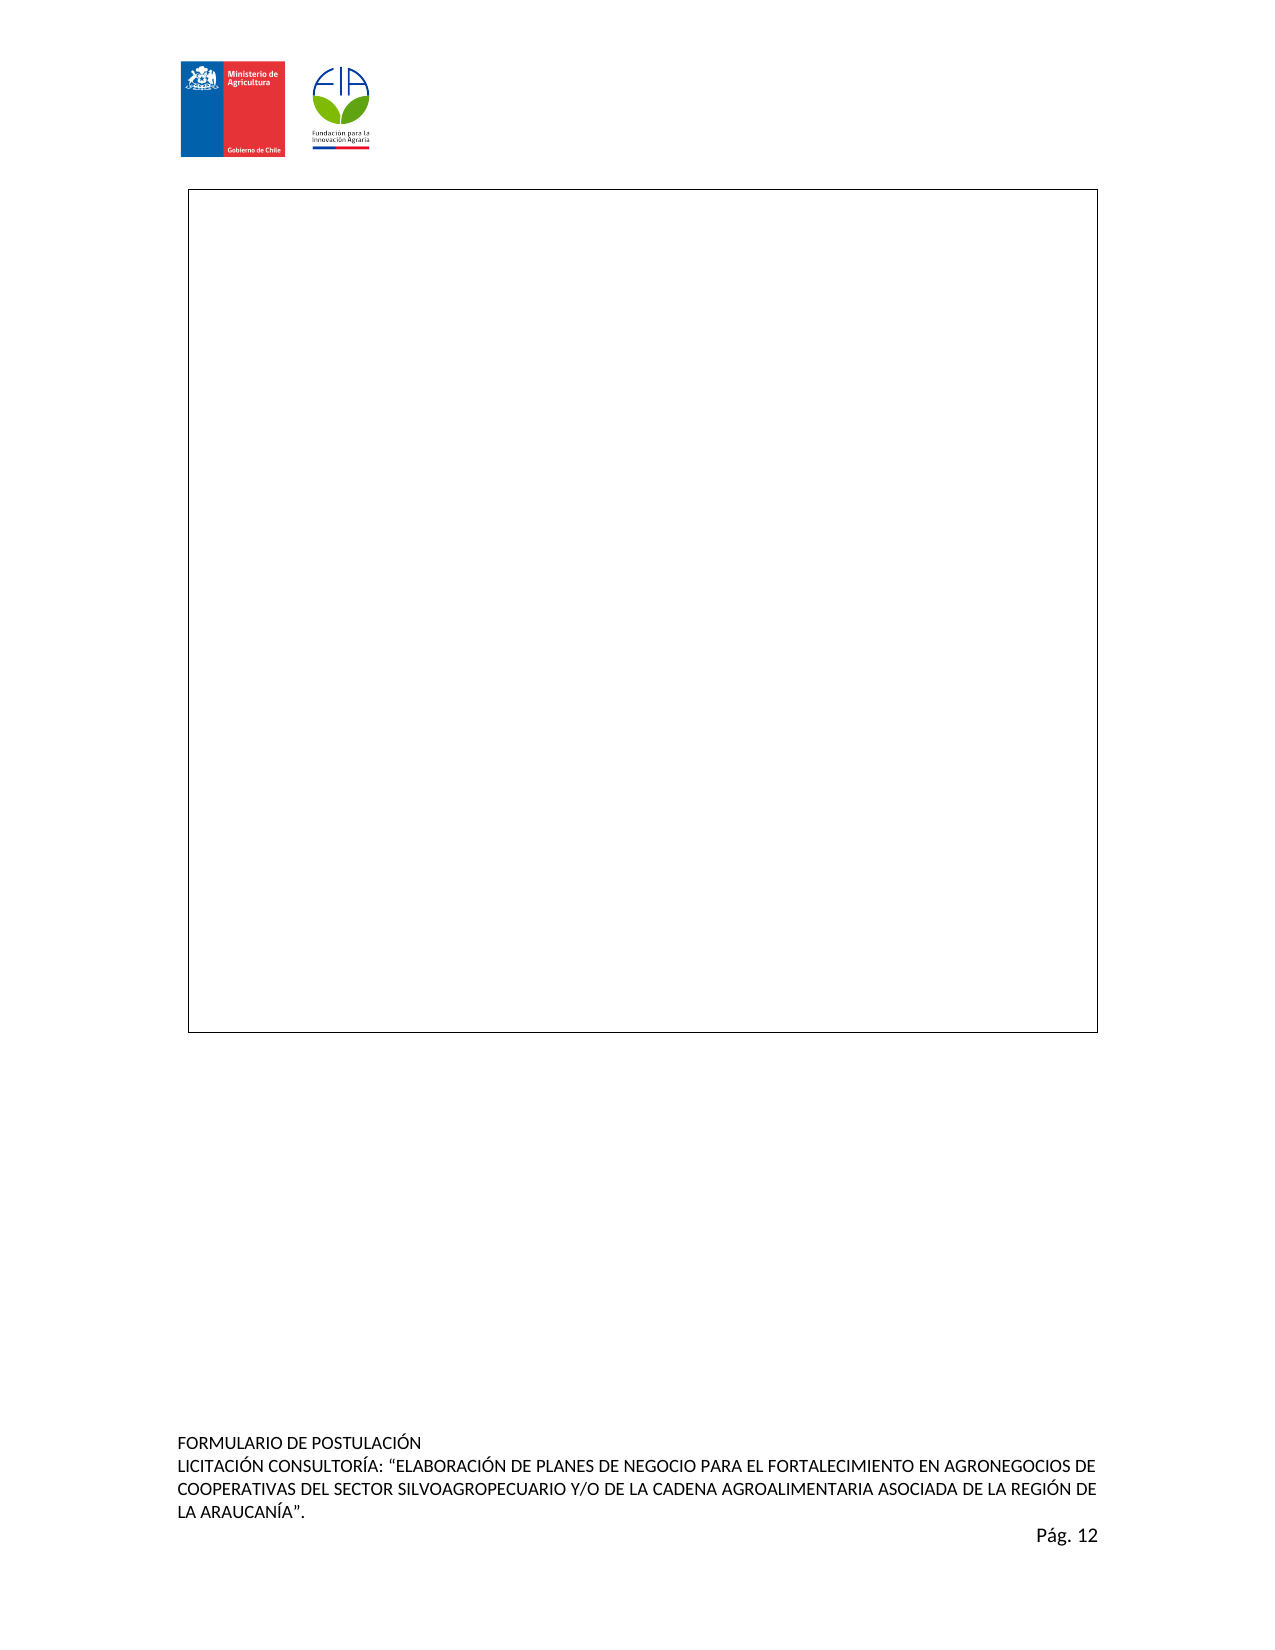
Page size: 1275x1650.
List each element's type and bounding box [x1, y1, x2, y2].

picture [177, 59, 375, 161]
table_header [189, 190, 1097, 1032]
